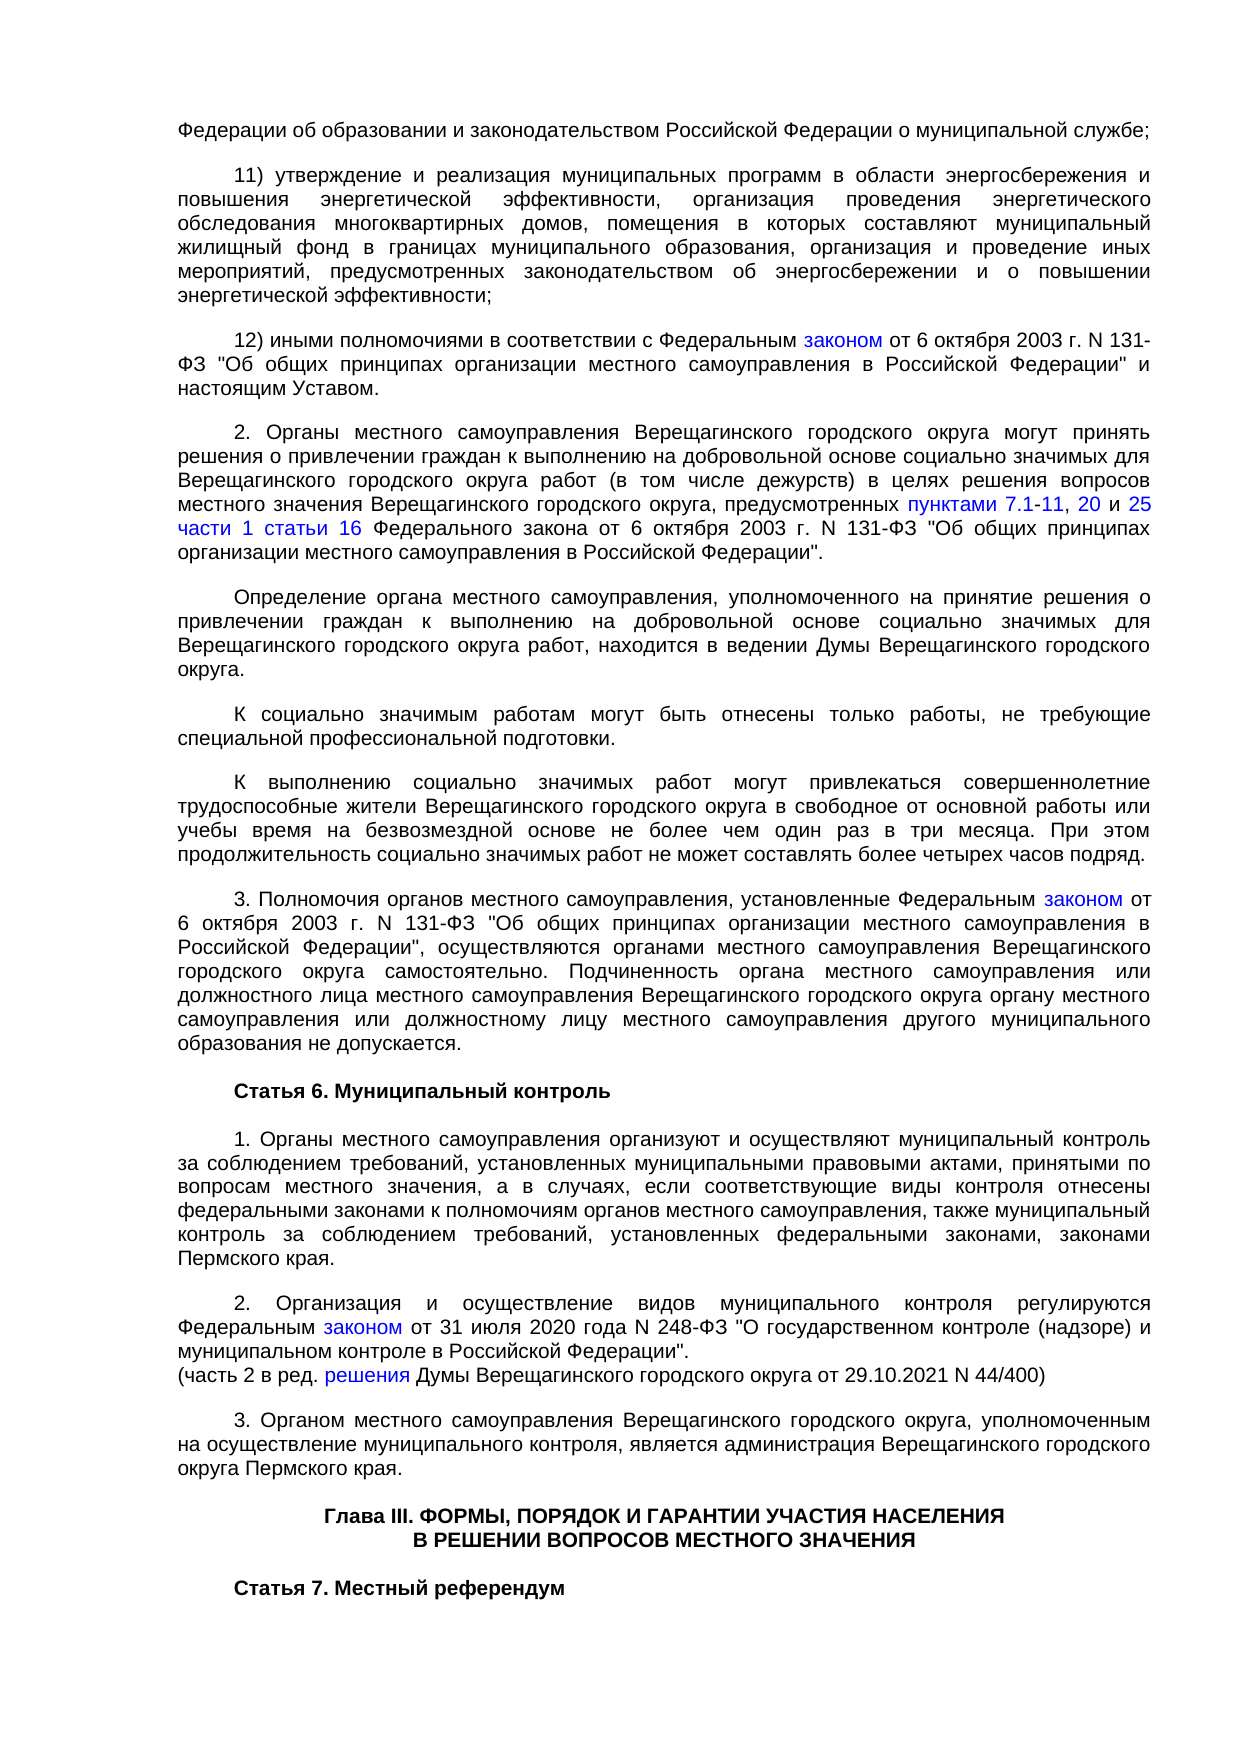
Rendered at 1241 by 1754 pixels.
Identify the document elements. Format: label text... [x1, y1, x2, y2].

text (часть 2 в ред. решения Думы Верещагинского городского округа от 29.10.2021 N 44/400) [177, 1363, 1152, 1387]
text 11) утверждение и реализация муниципальных программ в области энергосбережения и повышения энергетической эффективности, организация проведения энергетического обследования многоквартирных домов, помещения в которых составляют муниципальный жилищный фонд в границах муниципального образования, организация и проведение иных мероприятий, предусмотренных законодательством об энергосбережении и о повышении энергетической эффективности; [177, 163, 1152, 307]
title В РЕШЕНИИ ВОПРОСОВ МЕСТНОГО ЗНАЧЕНИЯ [177, 1527, 1152, 1551]
text 12) иными полномочиями в соответствии с Федеральным законом от 6 октября 2003 г. N 131-ФЗ "Об общих принципах организации местного самоуправления в Российской Федерации" и настоящим Уставом. [177, 327, 1152, 399]
text 2. Организация и осуществление видов муниципального контроля регулируются Федеральным законом от 31 июля 2020 года N 248-ФЗ "О государственном контроле (надзоре) и муниципальном контроле в Российской Федерации". [177, 1291, 1152, 1363]
text 3. Органом местного самоуправления Верещагинского городского округа, уполномоченным на осуществление муниципального контроля, является администрация Верещагинского городского округа Пермского края. [177, 1408, 1152, 1479]
text 1. Органы местного самоуправления организуют и осуществляют муниципальный контроль за соблюдением требований, установленных муниципальными правовыми актами, принятыми по вопросам местного значения, а в случаях, если соответствующие виды контроля отнесены федеральными законами к полномочиям органов местного самоуправления, также муниципальный контроль за соблюдением требований, установленных федеральными законами, законами Пермского края. [177, 1126, 1152, 1270]
title Глава III. ФОРМЫ, ПОРЯДОК И ГАРАНТИИ УЧАСТИЯ НАСЕЛЕНИЯ [177, 1503, 1152, 1527]
text Определение органа местного самоуправления, уполномоченного на принятие решения о привлечении граждан к выполнению на добровольной основе социально значимых для Верещагинского городского округа работ, находится в ведении Думы Верещагинского городского округа. [177, 585, 1152, 681]
text К выполнению социально значимых работ могут привлекаться совершеннолетние трудоспособные жители Верещагинского городского округа в свободное от основной работы или учебы время на безвозмездной основе не более чем один раз в три месяца. При этом продолжительность социально значимых работ не может составлять более четырех часов подряд. [177, 770, 1152, 866]
title Статья 7. Местный референдум [177, 1575, 1152, 1599]
text 2. Органы местного самоуправления Верещагинского городского округа могут принять решения о привлечении граждан к выполнению на добровольной основе социально значимых для Верещагинского городского округа работ (в том числе дежурств) в целях решения вопросов местного значения Верещагинского городского округа, предусмотренных пунктами 7.1-11, 20 и 25 части 1 статьи 16 Федерального закона от 6 октября 2003 г. N 131-ФЗ "Об общих принципах организации местного самоуправления в Российской Федерации". [177, 420, 1152, 564]
text К социально значимым работам могут быть отнесены только работы, не требующие специальной профессиональной подготовки. [177, 701, 1152, 749]
text 3. Полномочия органов местного самоуправления, установленные Федеральным законом от 6 октября 2003 г. N 131-ФЗ "Об общих принципах организации местного самоуправления в Российской Федерации", осуществляются органами местного самоуправления Верещагинского городского округа самостоятельно. Подчиненность органа местного самоуправления или должностного лица местного самоуправления Верещагинского городского округа органу местного самоуправления или должностному лицу местного самоуправления другого муниципального образования не допускается. [177, 887, 1152, 1054]
title Статья 6. Муниципальный контроль [177, 1078, 1152, 1102]
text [177, 118, 1152, 142]
